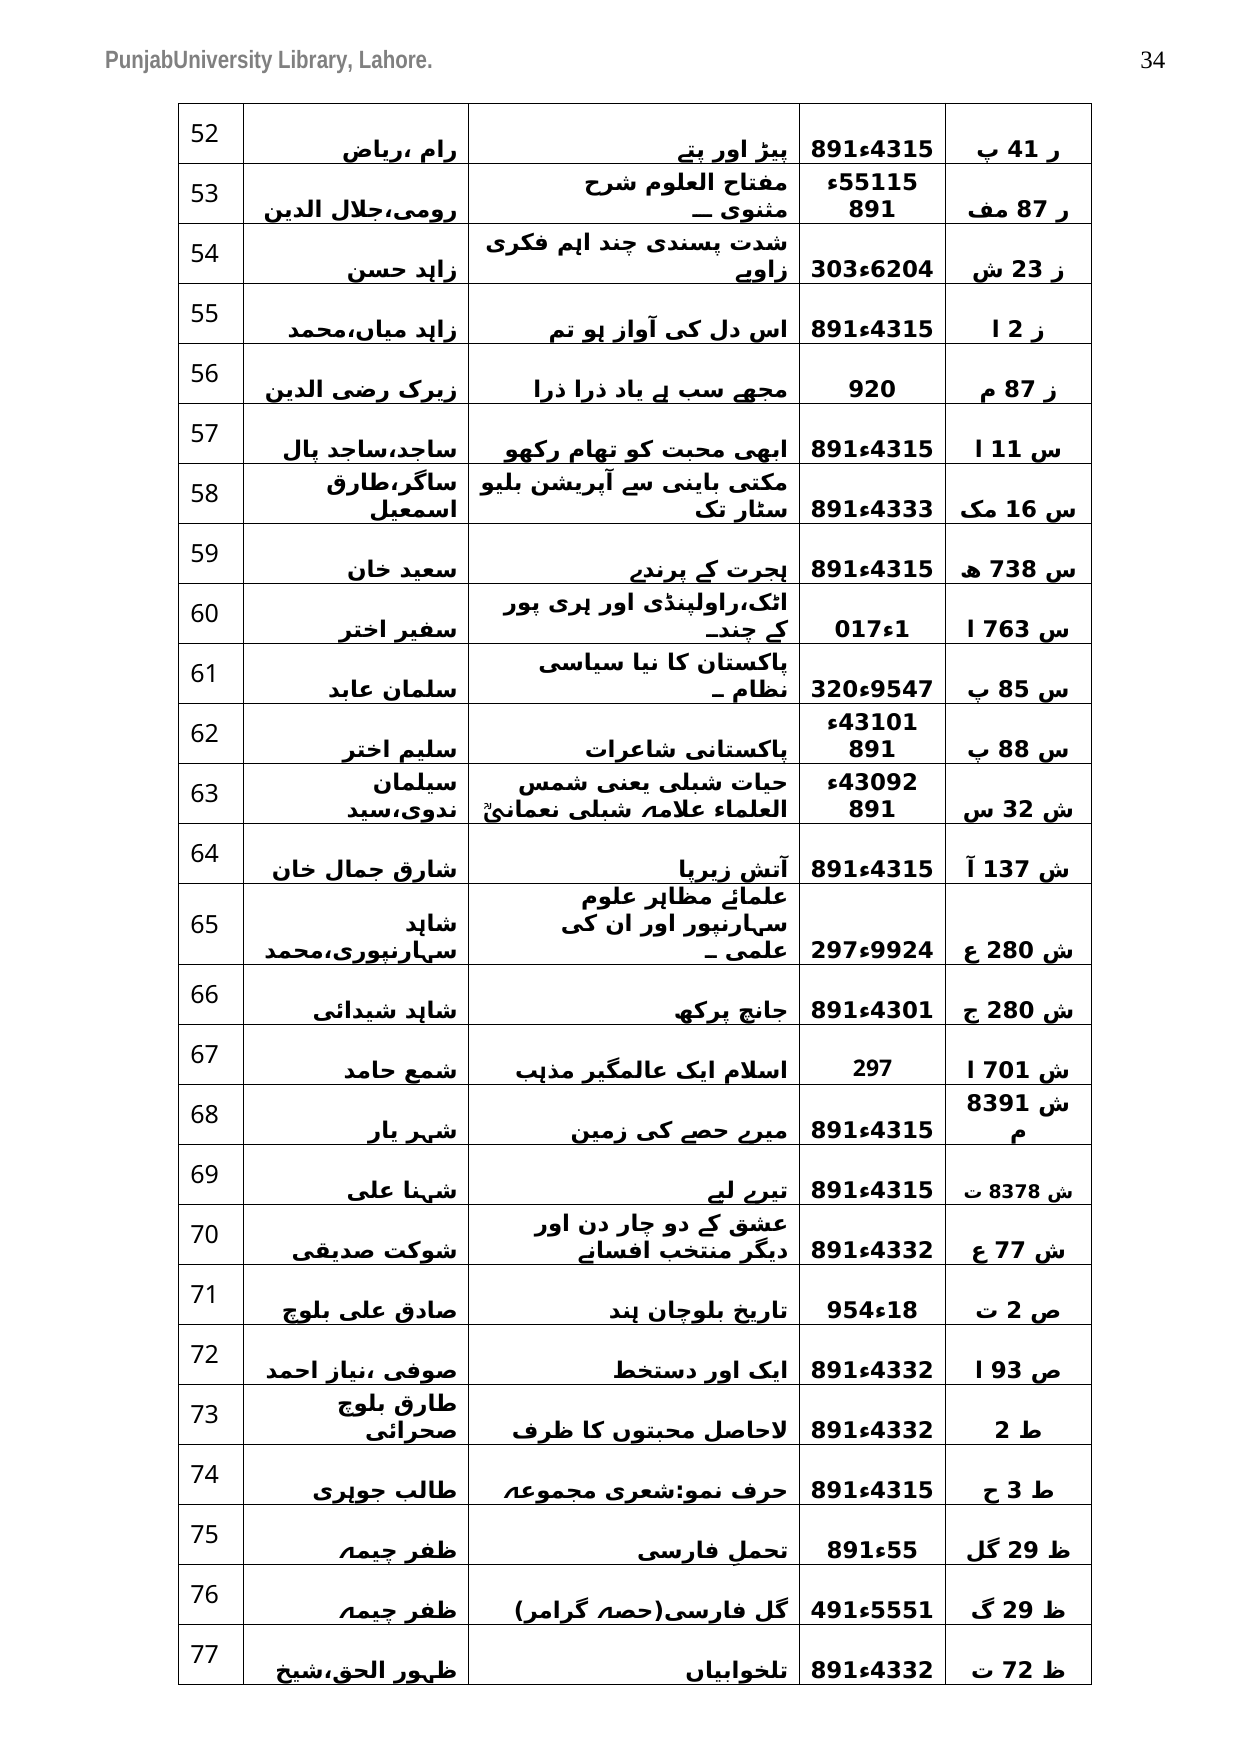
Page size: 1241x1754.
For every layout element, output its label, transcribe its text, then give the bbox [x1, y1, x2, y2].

table_cell 67 [179, 1025, 243, 1083]
table_cell حیات شبلی یعنی شمس العلماء علامہ شبلی نعمانیؒ [469, 764, 799, 822]
table_cell ش 32 س [946, 764, 1091, 822]
table_cell 52 [179, 104, 243, 162]
table_cell 55 [179, 284, 243, 342]
table_cell گل فارسی(حصہ گرامر) [469, 1565, 799, 1623]
table_cell 4315ء891 [800, 284, 945, 342]
table_cell 69 [179, 1145, 243, 1203]
table_cell 9924ء297 [800, 884, 945, 963]
table_cell تیرے لیے [469, 1145, 799, 1203]
table_cell حرف نمو:شعری مجموعہ [469, 1445, 799, 1503]
table_cell جانچ پرکھ [469, 965, 799, 1023]
table_cell 4315ء891 [800, 1145, 945, 1203]
table_cell مکتی باینی سے آپریشن بلیو سٹار تک [469, 464, 799, 522]
table_cell ظفر چیمہ [244, 1505, 468, 1563]
table_cell اٹک،راولپنڈی اور ہری پور کے چند۔۔۔ [469, 584, 799, 642]
table_cell 56 [179, 344, 243, 402]
table_cell س 16 مک [946, 464, 1091, 522]
table_cell ظفر چیمہ [244, 1565, 468, 1623]
table_cell مفتاح العلوم شرح مثنوی ۔۔۔۔۔ [469, 164, 799, 222]
table_cell 72 [179, 1325, 243, 1383]
table_cell س 738 ھ [946, 524, 1091, 582]
table_cell 74 [179, 1445, 243, 1503]
table_cell ش 137 آ [946, 824, 1091, 882]
table_cell 65 [179, 884, 243, 963]
table_cell 70 [179, 1205, 243, 1263]
table_cell 55ء891 [800, 1505, 945, 1563]
table_cell 4315ء891 [800, 524, 945, 582]
table_cell 6204ء303 [800, 224, 945, 282]
table_cell ش 280 ج [946, 965, 1091, 1023]
table_cell ابھی محبت کو تھام رکھو [469, 404, 799, 462]
table_cell 54 [179, 224, 243, 282]
table_cell 58 [179, 464, 243, 522]
table_cell مجھے سب ہے یاد ذرا ذرا [469, 344, 799, 402]
table_cell س 763 ا [946, 584, 1091, 642]
table_cell سلمان عابد [244, 644, 468, 702]
table_cell 61 [179, 644, 243, 702]
table_cell سعید خان [244, 524, 468, 582]
table_cell 59 [179, 524, 243, 582]
table_cell 77 [179, 1625, 243, 1683]
table_cell ساجد،ساجد پال [244, 404, 468, 462]
table_cell طالب جوہری [244, 1445, 468, 1503]
table_cell س 88 پ [946, 704, 1091, 762]
table_cell شدت پسندی چند اہم فکری زاویے [469, 224, 799, 282]
table_cell 5551ء491 [800, 1565, 945, 1623]
table_cell 60 [179, 584, 243, 642]
table_cell 57 [179, 404, 243, 462]
table_cell 4333ء891 [800, 464, 945, 522]
table_cell ظ 29 گل [946, 1505, 1091, 1563]
table_cell ر 87 مف [946, 164, 1091, 222]
table_cell 4332ء891 [800, 1325, 945, 1383]
table_cell 4315ء891 [800, 824, 945, 882]
table_cell ہجرت کے پرندے [469, 524, 799, 582]
table_cell ط 3 ح [946, 1445, 1091, 1503]
table_cell سیلمان ندوی،سید [244, 764, 468, 822]
table_cell شہر یار [244, 1085, 468, 1143]
table_cell س 85 پ [946, 644, 1091, 702]
table_cell ز 23 ش [946, 224, 1091, 282]
table_cell ساگر،طارق اسمعیل [244, 464, 468, 522]
table_cell ش 701 ا [946, 1025, 1091, 1083]
table_cell رام ،ریاض [244, 104, 468, 162]
table_cell تاریخ بلوچان ہند [469, 1265, 799, 1323]
table_cell اسلام ایک عالمگیر مذہب [469, 1025, 799, 1083]
table_cell پیڑ اور پتے [469, 104, 799, 162]
table_cell ش 8391 م [946, 1085, 1091, 1143]
table_cell شارق جمال خان [244, 824, 468, 882]
table_cell رومی،جلال الدین [244, 164, 468, 222]
table_cell 4315ء891 [800, 404, 945, 462]
table_cell شاہد شیدائی [244, 965, 468, 1023]
table_cell اس دل کی آواز ہو تم [469, 284, 799, 342]
table_cell ش 8378 ت [946, 1145, 1091, 1203]
table_cell 4332ء891 [800, 1625, 945, 1683]
table_cell 9547ء320 [800, 644, 945, 702]
table_cell زاہد میاں،محمد [244, 284, 468, 342]
table_cell 71 [179, 1265, 243, 1323]
table_cell سلیم اختر [244, 704, 468, 762]
table_cell 66 [179, 965, 243, 1023]
table_cell 43101ء891 [800, 704, 945, 762]
table_cell میرے حصے کی زمین [469, 1085, 799, 1143]
table_cell 1ء017 [800, 584, 945, 642]
table_cell 55115ء891 [800, 164, 945, 222]
table_cell صوفی ،نیاز احمد [244, 1325, 468, 1383]
table_cell 76 [179, 1565, 243, 1623]
table_cell زاہد حسن [244, 224, 468, 282]
table_cell پاکستانی شاعرات [469, 704, 799, 762]
table_cell ظہور الحق،شیخ [244, 1625, 468, 1683]
table_cell ظ 29 گ [946, 1565, 1091, 1623]
table_cell عشق کے دو چار دن اور دیگر منتخب افسانے [469, 1205, 799, 1263]
table_cell ص 2 ت [946, 1265, 1091, 1323]
table_cell 75 [179, 1505, 243, 1563]
table_cell آتش زیرپا [469, 824, 799, 882]
table_cell طارق بلوچ صحرائی [244, 1385, 468, 1443]
table_cell ر 41 پ [946, 104, 1091, 162]
table_cell 297 [800, 1025, 945, 1083]
table_cell 920 [800, 344, 945, 402]
table_cell ظ 72 ت [946, 1625, 1091, 1683]
table_cell 4332ء891 [800, 1205, 945, 1263]
table_cell شاہد سہارنپوری،محمد [244, 884, 468, 963]
table_cell س 11 ا [946, 404, 1091, 462]
table_cell شوکت صدیقی [244, 1205, 468, 1263]
table_cell 4301ء891 [800, 965, 945, 1023]
table_cell لاحاصل محبتوں کا ظرف [469, 1385, 799, 1443]
table_cell زیرک رضی الدین [244, 344, 468, 402]
table_cell ز 2 ا [946, 284, 1091, 342]
table_cell سفیر اختر [244, 584, 468, 642]
table_cell 63 [179, 764, 243, 822]
table_cell 68 [179, 1085, 243, 1143]
table_cell ش 280 ع [946, 884, 1091, 963]
table_cell 4315ء891 [800, 104, 945, 162]
table_cell پاکستان کا نیا سیاسی نظام ۔۔۔ [469, 644, 799, 702]
table_cell ش 77 ع [946, 1205, 1091, 1263]
table_cell شہنا علی [244, 1145, 468, 1203]
table_cell 64 [179, 824, 243, 882]
table_cell ز 87 م [946, 344, 1091, 402]
table_cell تحملِ فارسی [469, 1505, 799, 1563]
table_cell ص 93 ا [946, 1325, 1091, 1383]
table_cell علمائے مظاہر علوم سہارنپور اور ان کی علمی ۔۔۔ [469, 884, 799, 963]
table_cell 53 [179, 164, 243, 222]
table_cell صادق علی بلوچ [244, 1265, 468, 1323]
table_cell ط 2 [946, 1385, 1091, 1443]
table_cell 18ء954 [800, 1265, 945, 1323]
table_cell شمع حامد [244, 1025, 468, 1083]
table_cell 4315ء891 [800, 1085, 945, 1143]
table_cell تلخوابیاں [469, 1625, 799, 1683]
table_cell 73 [179, 1385, 243, 1443]
table_cell 4315ء891 [800, 1445, 945, 1503]
table_cell 4332ء891 [800, 1385, 945, 1443]
table_cell 43092ء891 [800, 764, 945, 822]
table_cell ایک اور دستخط [469, 1325, 799, 1383]
table_cell 62 [179, 704, 243, 762]
